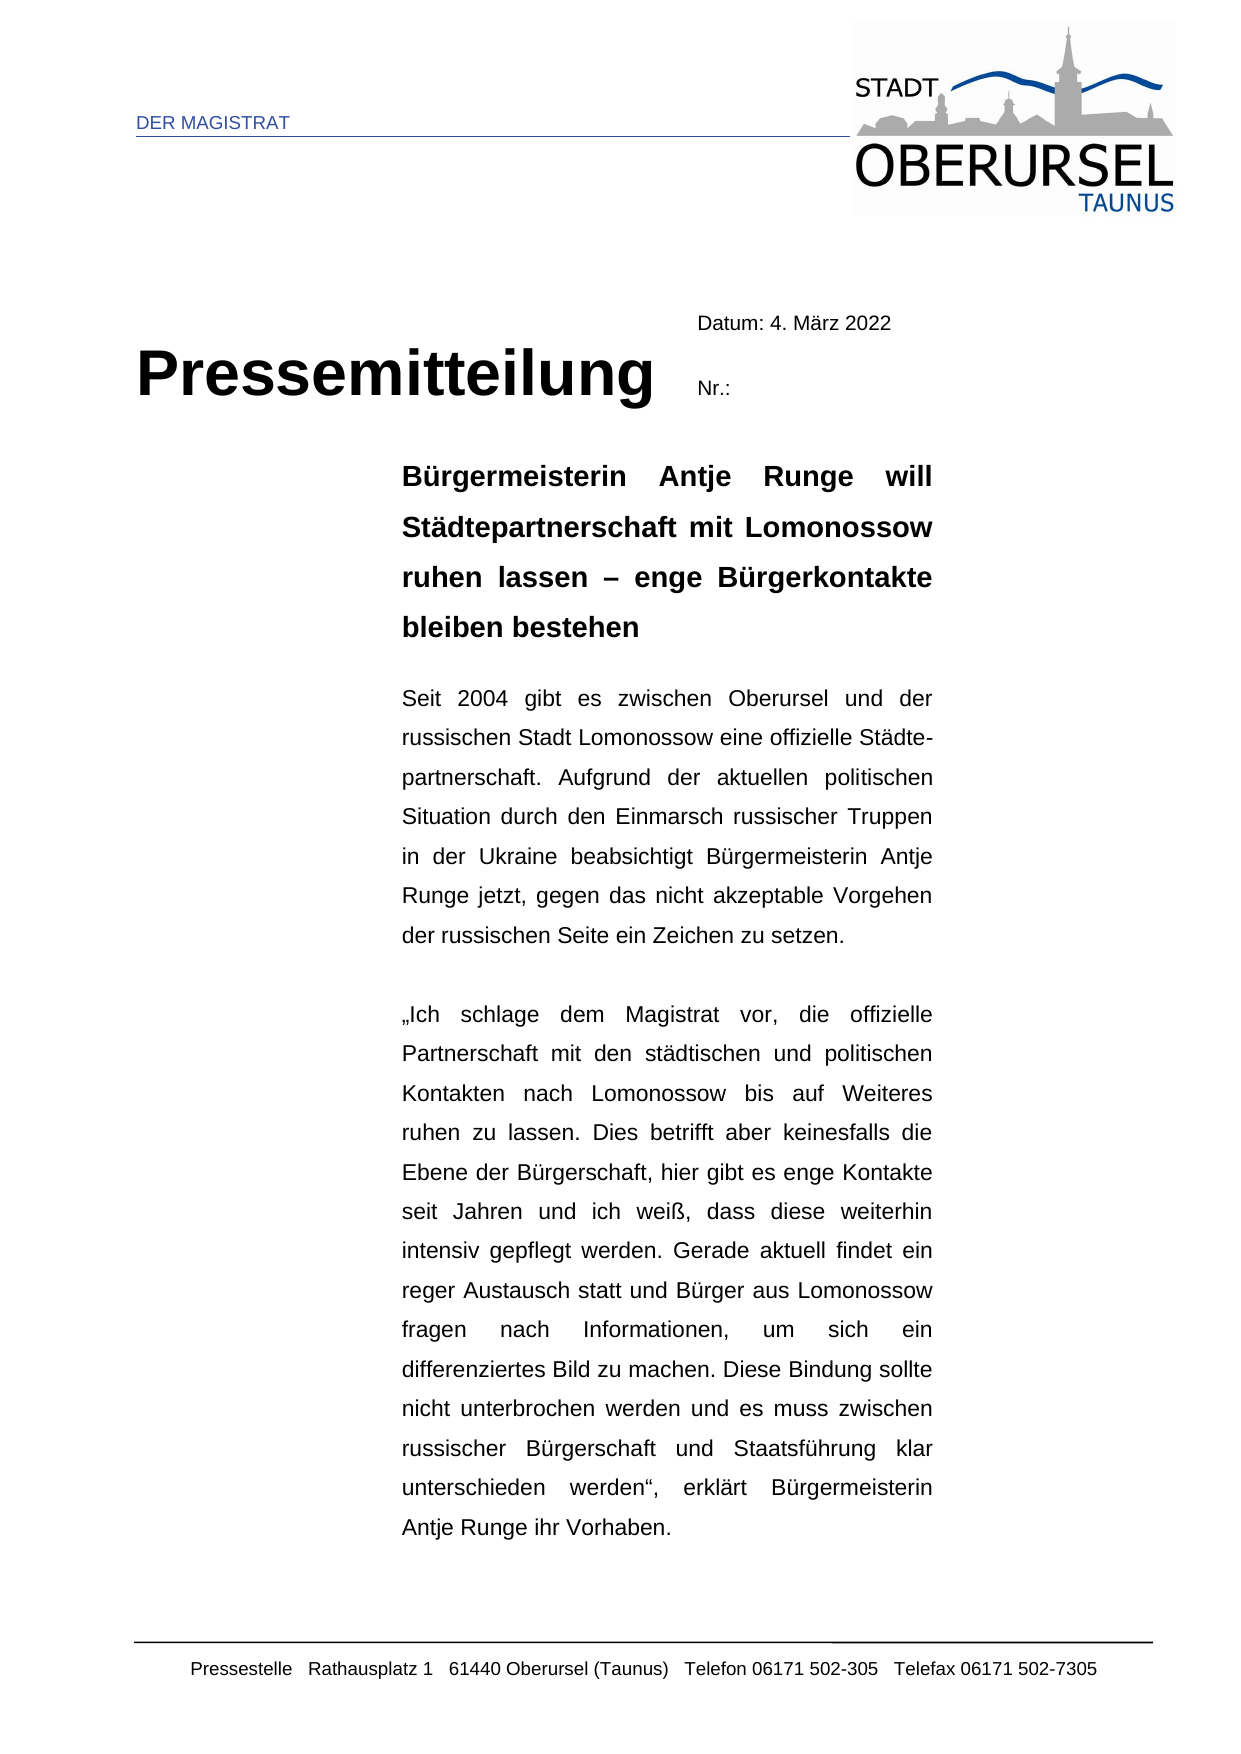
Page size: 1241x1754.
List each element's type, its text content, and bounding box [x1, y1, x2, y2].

picture [852, 21, 1177, 217]
text Seit 2004 gibt es zwischen Oberursel und der russischen Stadt Lomonossow eine offizielle Städtepartnerschaft. Aufgrund der aktuellen politischen Situation durch den Einmarsch russischer Truppen in der Ukraine beabsichtigt Bürgermeisterin Antje Runge jetzt, gegen das nicht akzeptable Vorgehen der russischen Seite ein Zeichen zu setzen. [402, 685, 933, 948]
text Bürgermeisterin Antje Runge will Städtepartnerschaft mit Lomonossow ruhen lassen – enge Bürgerkontakte bleiben bestehen [402, 459, 933, 644]
text „Ich schlage dem Magistrat vor, die offizielle Partnerschaft mit den städtischen und politischen Kontakten nach Lomonossow bis auf Weiteres ruhen zu lassen. Dies betrifft aber keinesfalls die Ebene der Bürgerschaft, hier gibt es enge Kontakte seit Jahren und ich weiß, dass diese weiterhin intensiv gepflegt werden. Gerade aktuell findet ein reger Austausch statt und Bürger aus Lomonossow fragen nach Informationen, um sich ein differenziertes Bild zu machen. Diese Bindung sollte nicht unterbrochen werden und es muss zwischen russischer Bürgerschaft und Staatsführung klar unterschieden werden“, erklärt Bürgermeisterin Antje Runge ihr Vorhaben. [402, 1001, 933, 1540]
text Datum: 4. März 2022 Pressemitteilung Nr.: [136, 311, 1152, 409]
